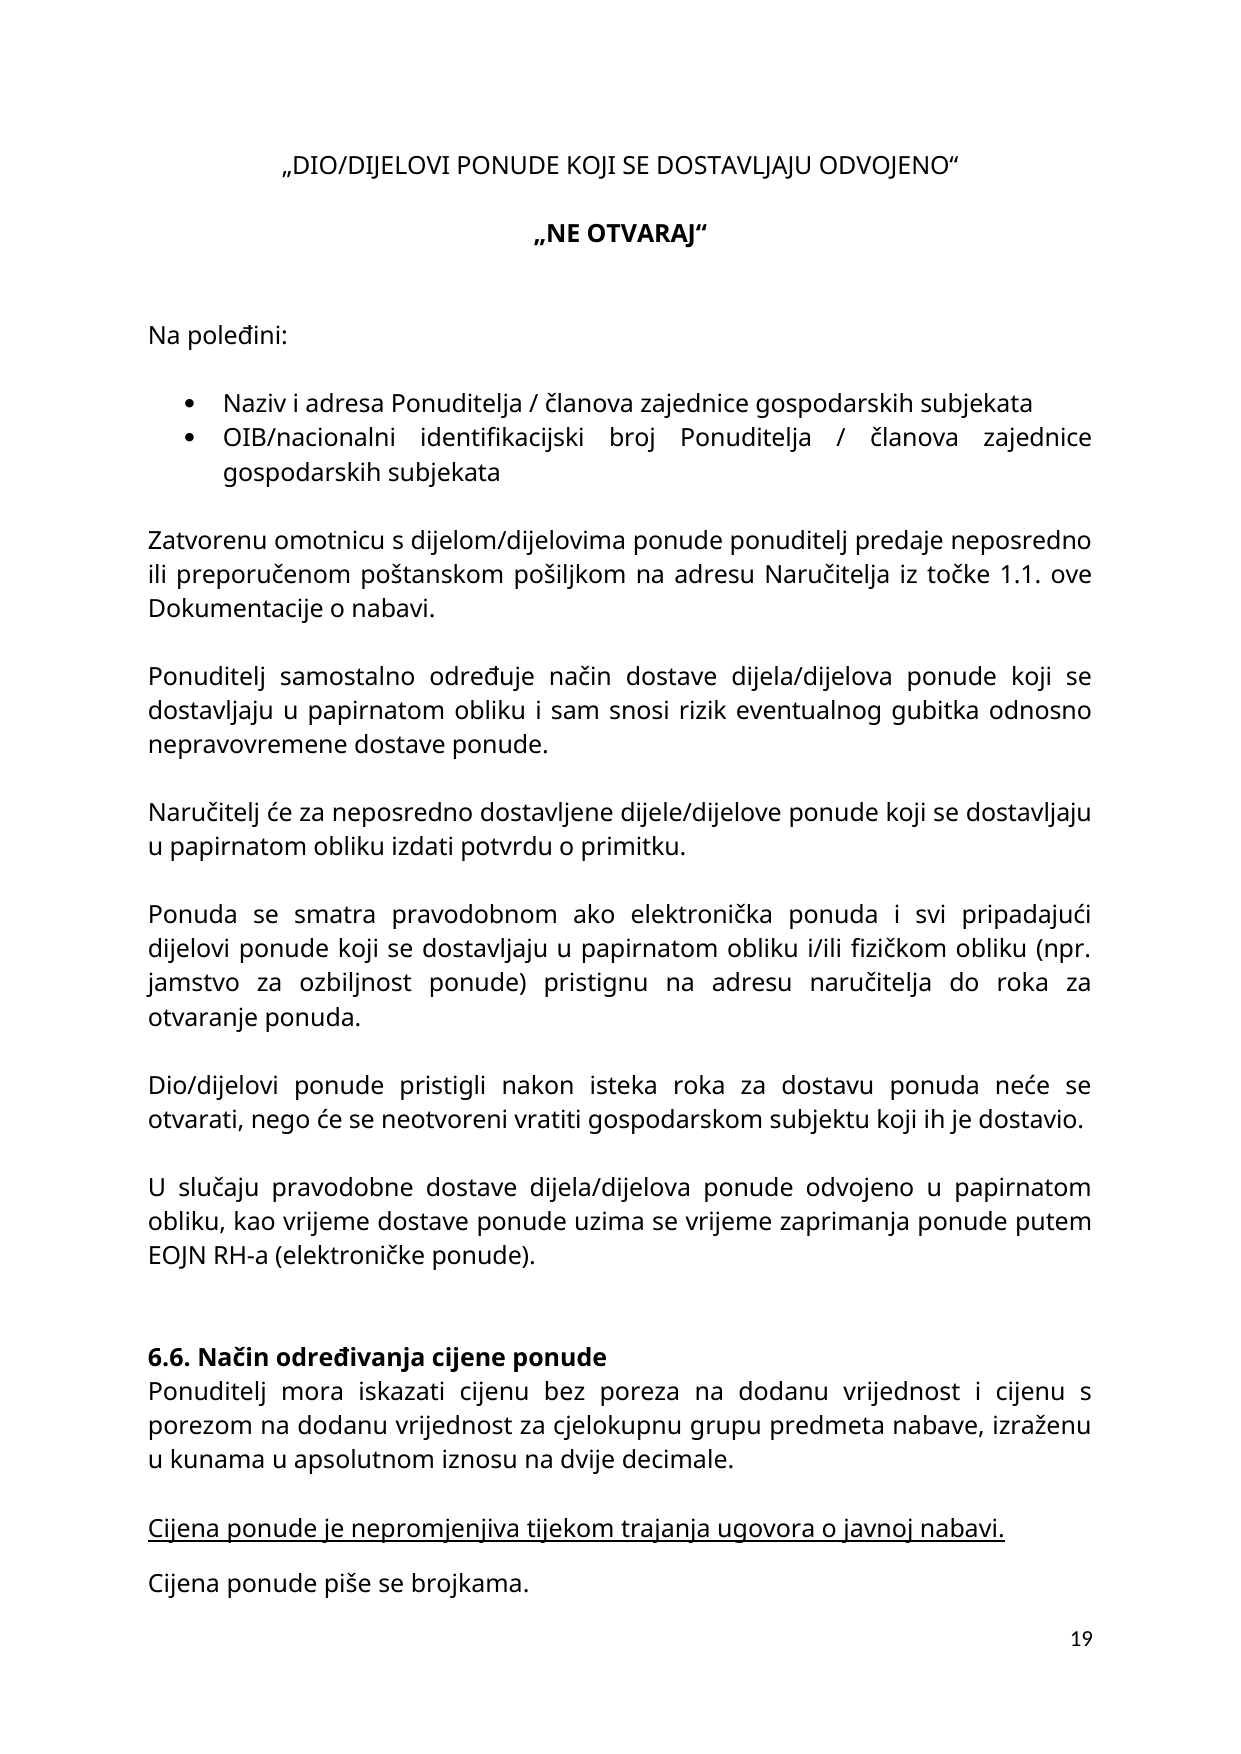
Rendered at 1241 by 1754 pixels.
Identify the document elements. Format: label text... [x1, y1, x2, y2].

text U slučaju pravodobne dostave dijela/dijelova ponude odvojeno u papirnatom obliku, kao vrijeme dostave ponude uzima se vrijeme zaprimanja ponude putem EOJN RH-a (elektroničke ponude). [148, 1169, 1093, 1272]
text Cijena ponude je nepromjenjiva tijekom trajanja ugovora o javnoj nabavi. [148, 1511, 1093, 1545]
text Ponuditelj samostalno određuje način dostave dijela/dijelova ponude koji se dostavljaju u papirnatom obliku i sam snosi rizik eventualnog gubitka odnosno nepravovremene dostave ponude. [148, 658, 1093, 761]
text Cijena ponude piše se brojkama. [148, 1566, 1093, 1600]
text Naručitelj će za neposredno dostavljene dijele/dijelove ponude koji se dostavljaju u papirnatom obliku izdati potvrdu o primitku. [148, 795, 1093, 863]
list Naziv i adresa Ponuditelja / članova zajednice gospodarskih subjekata [185, 386, 1093, 420]
subtitle 6.6. Način određivanja cijene ponude [148, 1340, 1093, 1374]
text Dio/dijelovi ponude pristigli nakon isteka roka za dostavu ponuda neće se otvarati, nego će se neotvoreni vratiti gospodarskom subjektu koji ih je dostavio. [148, 1067, 1093, 1135]
text „NE OTVARAJ“ [148, 216, 1093, 250]
text Na poleđini: [148, 318, 1093, 352]
text Ponuditelj mora iskazati cijenu bez poreza na dodanu vrijednost i cijenu s porezom na dodanu vrijednost za cjelokupnu grupu predmeta nabave, izraženu u kunama u apsolutnom iznosu na dvije decimale. [148, 1374, 1093, 1476]
text „DIO/DIJELOVI PONUDE KOJI SE DOSTAVLJAJU ODVOJENO“ [148, 148, 1093, 182]
text Ponuda se smatra pravodobnom ako elektronička ponuda i svi pripadajući dijelovi ponude koji se dostavljaju u papirnatom obliku i/ili fizičkom obliku (npr. jamstvo za ozbiljnost ponude) pristignu na adresu naručitelja do roka za otvaranje ponuda. [148, 897, 1093, 1033]
text Zatvorenu omotnicu s dijelom/dijelovima ponude ponuditelj predaje neposredno ili preporučenom poštanskom pošiljkom na adresu Naručitelja iz točke 1.1. ove Dokumentacije o nabavi. [148, 522, 1093, 624]
list OIB/nacionalni identifikacijski broj Ponuditelja / članova zajednice gospodarskih subjekata [185, 420, 1093, 488]
